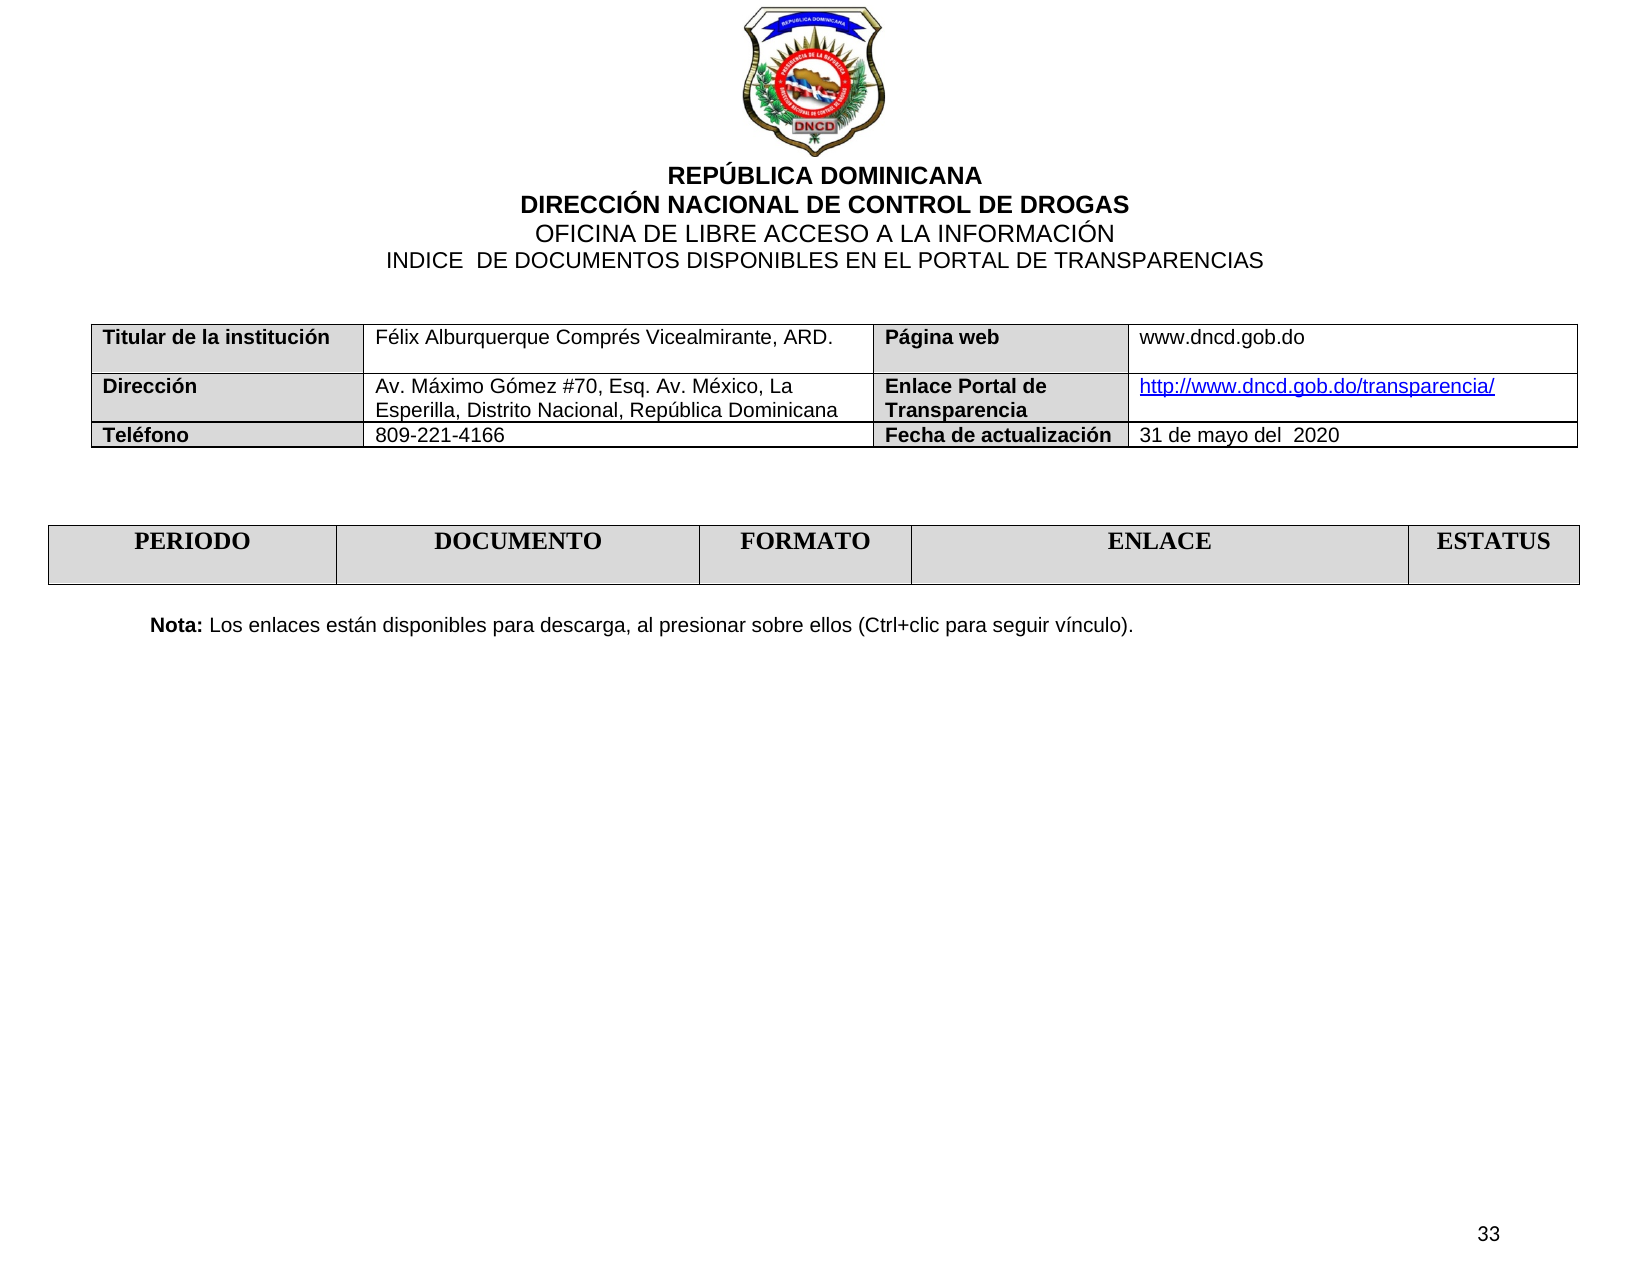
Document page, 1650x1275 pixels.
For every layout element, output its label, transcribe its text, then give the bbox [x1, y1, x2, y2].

picture [742, 5, 886, 157]
text Nota: Los enlaces están disponibles para descarga, al presionar sobre ellos (Ctrl+clic para seguir vínculo). [150, 613, 1500, 637]
